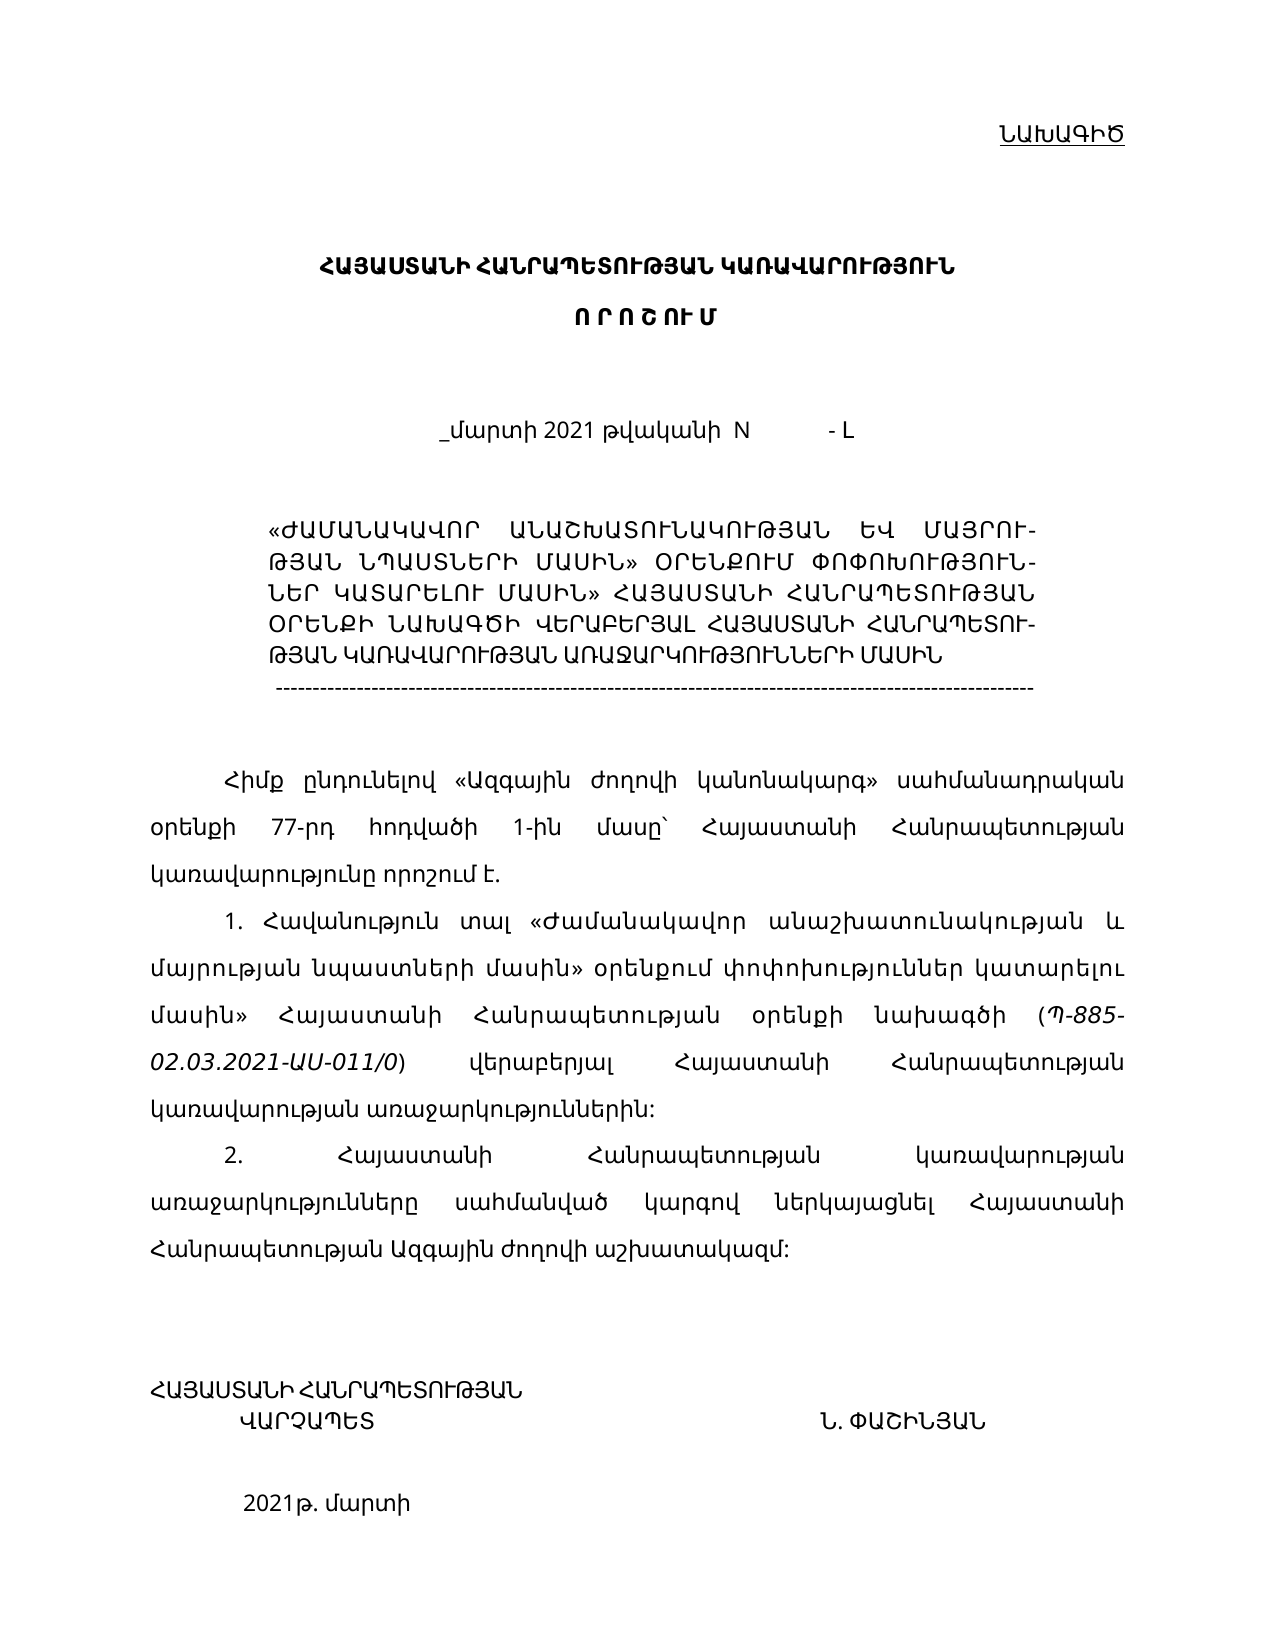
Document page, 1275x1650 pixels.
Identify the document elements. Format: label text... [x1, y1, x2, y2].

text 1. Հավանություն տալ «Ժամանակավոր անաշխատունակության և մայրության նպաստների մասին» օրենքում փոփոխություններ կատարելու մասին» Հայաստանի Հանրապետության օրենքի նախագծի (Պ-885-02.03.2021-ԱՍ-011/0) վերաբերյալ Հայաստանի Հանրապետության կառավարության առաջարկություններին: [150, 905, 1125, 1124]
text 2. Հայաստանի Հանրապետության կառավարության առաջարկությունները սահմանված կարգով ներկայացնել Հայաստանի Հանրապետության Ազգային ժողովի աշխատակազմ: [150, 1139, 1125, 1264]
text ՀԱՅԱՍՏԱՆԻ ՀԱՆՐԱՊԵՏՈՒԹՅԱՆ ԿԱՌԱՎԱՐՈՒԹՅՈՒՆ [149, 250, 1125, 281]
text Հիմք ընդունելով «Ազգային ժողովի կանոնակարգ» սահմանադրական օրենքի 77-րդ հոդվածի 1-ին մասը՝ Հայաստանի Հանրապետության կառավարությունը որոշում է. [150, 764, 1125, 889]
text ՆԱԽԱԳԻԾ [150, 118, 1125, 149]
text _մարտի 2021 թվականի N - Լ [150, 413, 1125, 445]
text Ո Ր Ո Շ ՈՒ Մ [149, 301, 1125, 332]
text ------------------------------------------------------------------------------------------------------- [150, 671, 1125, 702]
text 2021թ. մարտի [150, 1487, 1125, 1518]
text ՎԱՐՉԱՊԵՏ Ն. ՓԱՇԻՆՅԱՆ [150, 1405, 1125, 1436]
text Հայաստանի Հանրապետության [150, 1374, 1125, 1405]
text «ԺԱՄԱՆԱԿԱՎՈՐ ԱՆԱՇԽԱՏՈՒՆԱԿՈՒԹՅԱՆ ԵՎ ՄԱՅՐՈՒ-ԹՅԱՆ ՆՊԱՍՏՆԵՐԻ ՄԱՍԻՆ» ՕՐԵՆՔՈՒՄ ՓՈՓՈԽՈՒԹՅՈՒՆ-ՆԵՐ ԿԱՏԱՐԵԼՈՒ ՄԱՍԻՆ» ՀԱՅԱՍՏԱՆԻ ՀԱՆՐԱՊԵՏՈՒԹՅԱՆ ՕՐԵՆՔԻ ՆԱԽԱԳԾԻ ՎԵՐԱԲԵՐՅԱԼ ՀԱՅԱՍՏԱՆԻ ՀԱՆՐԱՊԵՏՈՒ-ԹՅԱՆ ԿԱՌԱՎԱՐՈՒԹՅԱՆ ԱՌԱՋԱՐԿՈՒԹՅՈՒՆՆԵՐԻ ՄԱՍԻՆ [268, 514, 1036, 671]
